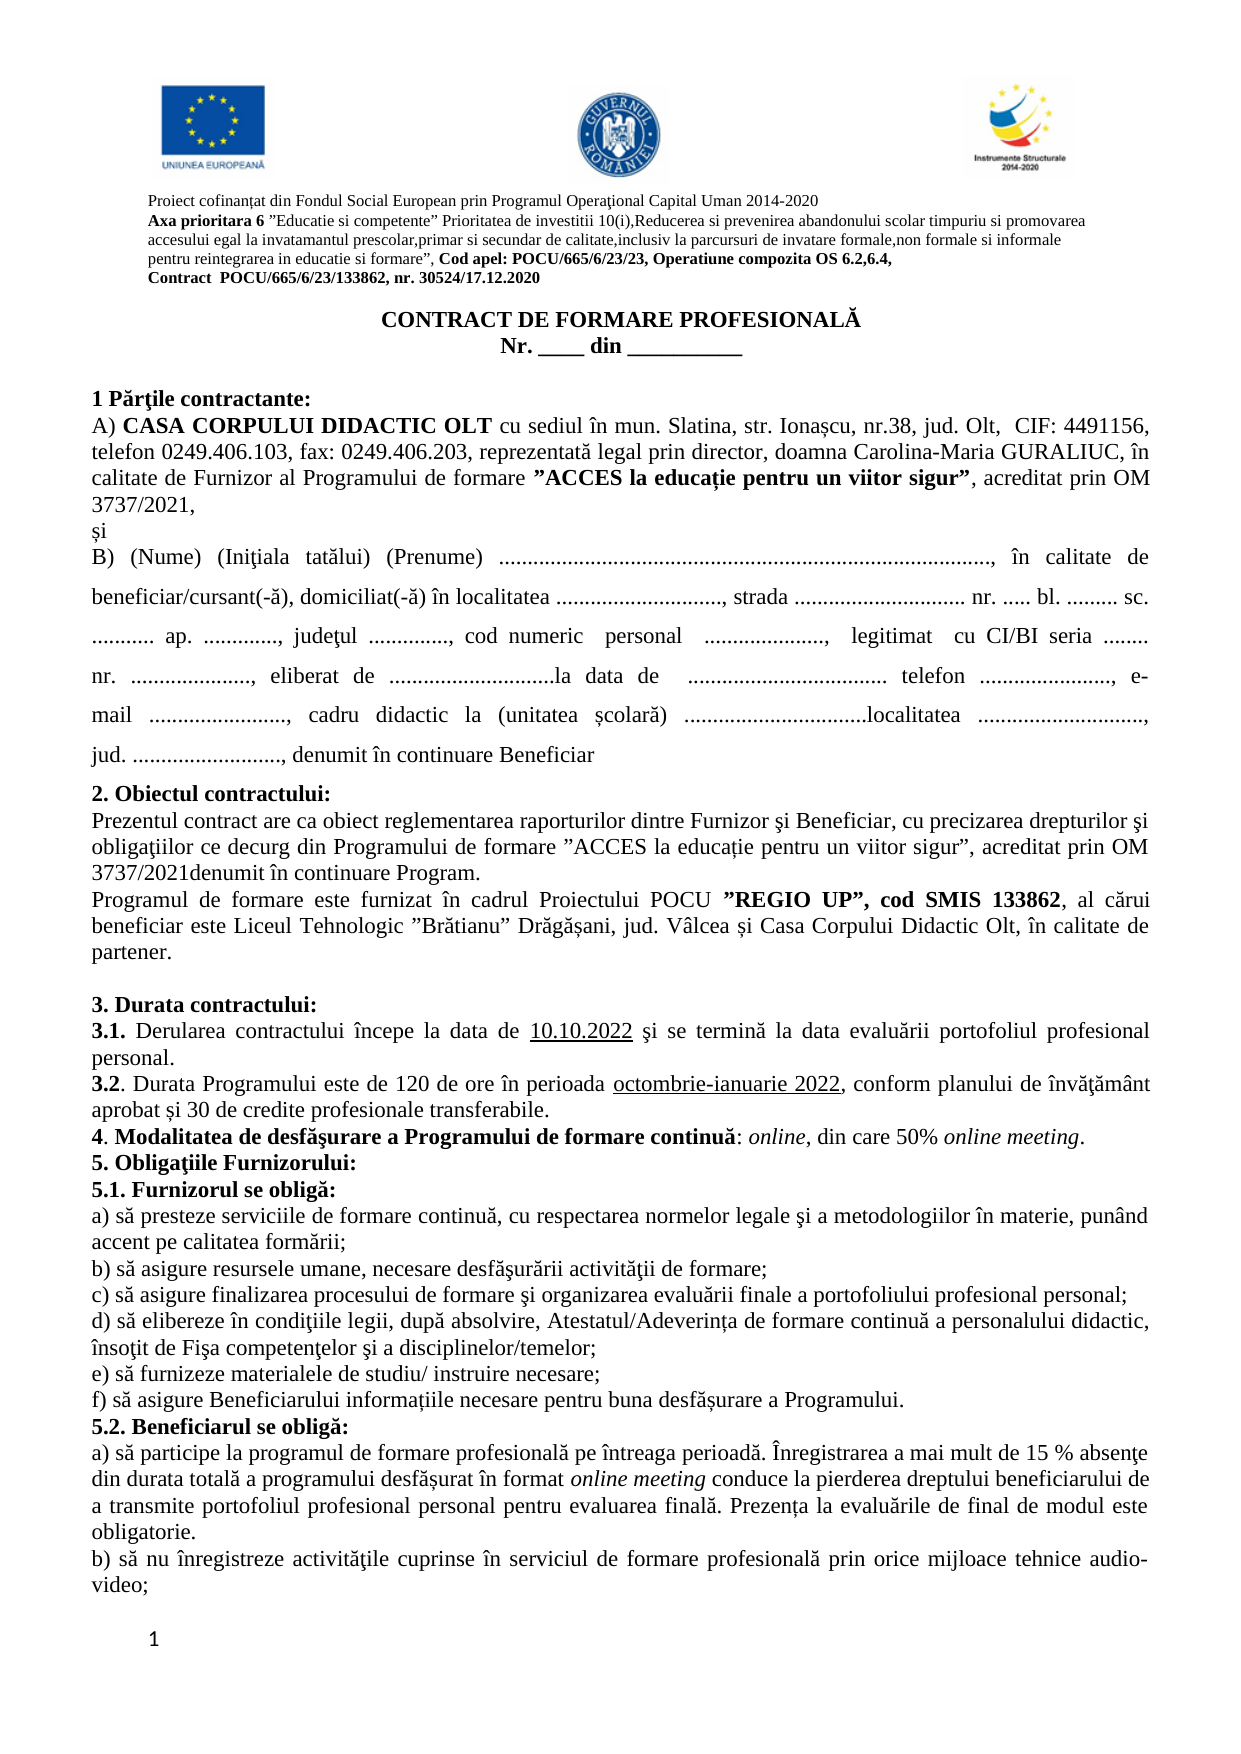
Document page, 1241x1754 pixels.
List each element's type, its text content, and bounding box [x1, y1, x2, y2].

text 3. Durata contractului: [91, 991, 1151, 1017]
text 5. Obligaţiile Furnizorului: [91, 1149, 1151, 1176]
text Programul de formare este furnizat în cadrul Proiectului POCU ”REGIO UP”, cod SMIS 133862, al cărui beneficiar este Liceul Tehnologic ”Brătianu” Drăgășani, jud. Vâlcea și Casa Corpului Didactic Olt, în calitate de partener. [91, 886, 1151, 965]
picture [150, 73, 1090, 192]
text 4. Modalitatea de desfăşurare a Programului de formare continuă: online, din care 50% online meeting. [91, 1123, 1151, 1149]
text f) să asigure Beneficiarului informațiile necesare pentru buna desfășurare a Programului. [91, 1386, 1151, 1413]
text e) să furnizeze materialele de studiu/ instruire necesare; [91, 1360, 1151, 1386]
text și [91, 517, 1151, 543]
text d) să elibereze în condiţiile legii, după absolvire, Atestatul/Adeverința de formare continuă a personalului didactic, însoţit de Fişa competenţelor şi a disciplinelor/temelor; [91, 1307, 1151, 1360]
text b) să asigure resursele umane, necesare desfăşurării activităţii de formare; [91, 1255, 1151, 1281]
text a) să participe la programul de formare profesională pe întreaga perioadă. Înregistrarea a mai mult de 15 % absenţe din durata totală a programului desfășurat în format online meeting conduce la pierderea dreptului beneficiarului de a transmite portofoliul profesional personal pentru evaluarea finală. Prezența la evaluările de final de modul este obligatorie. [91, 1439, 1151, 1544]
text 2. Obiectul contractului: [91, 780, 1151, 807]
text CONTRACT DE FORMARE PROFESIONALĂ [91, 306, 1151, 333]
text Nr. ____ din __________ [91, 333, 1151, 359]
text Prezentul contract are ca obiect reglementarea raporturilor dintre Furnizor şi Beneficiar, cu precizarea drepturilor şi obligaţiilor ce decurg din Programului de formare ”ACCES la educație pentru un viitor sigur”, acreditat prin OM 3737/2021denumit în continuare Program. [91, 807, 1151, 886]
text A) CASA CORPULUI DIDACTIC OLT cu sediul în mun. Slatina, str. Ionașcu, nr.38, jud. Olt, CIF: 4491156, telefon 0249.406.103, fax: 0249.406.203, reprezentată legal prin director, doamna Carolina-Maria GURALIUC, în calitate de Furnizor al Programului de formare ”ACCES la educație pentru un viitor sigur”, acreditat prin OM 3737/2021, [91, 412, 1151, 517]
text a) să presteze serviciile de formare continuă, cu respectarea normelor legale şi a metodologiilor în materie, punând accent pe calitatea formării; [91, 1202, 1151, 1255]
text 3.1. Derularea contractului începe la data de 10.10.2022 şi se termină la data evaluării portofoliul profesional personal. [91, 1017, 1151, 1070]
text 3.2. Durata Programului este de 120 de ore în perioada octombrie-ianuarie 2022, conform planului de învăţământ aprobat și 30 de credite profesionale transferabile. [91, 1070, 1151, 1123]
text 5.2. Beneficiarul se obligă: [91, 1413, 1151, 1439]
text 5.1. Furnizorul se obligă: [91, 1176, 1151, 1202]
text B) (Nume) (Iniţiala tatălui) (Prenume) ......................................................................................, în calitate de beneficiar/cursant(-ă), domiciliat(-ă) în localitatea ............................., strada .............................. nr. ..... bl. ......... sc. ........... ap. ............., judeţul .............., cod numeric personal ....................., legitimat cu CI/BI seria ........ nr. ....................., eliberat de .............................la data de ................................... telefon ......................., e-mail ........................, cadru didactic la (unitatea școlară) ................................localitatea ............................., jud. .........................., denumit în continuare Beneficiar [91, 543, 1151, 767]
text 1 Părţile contractante: [91, 385, 1151, 412]
text c) să asigure finalizarea procesului de formare şi organizarea evaluării finale a portofoliului profesional personal; [91, 1281, 1151, 1307]
text b) să nu înregistreze activităţile cuprinse în serviciul de formare profesională prin orice mijloace tehnice audio-video; [91, 1544, 1151, 1597]
